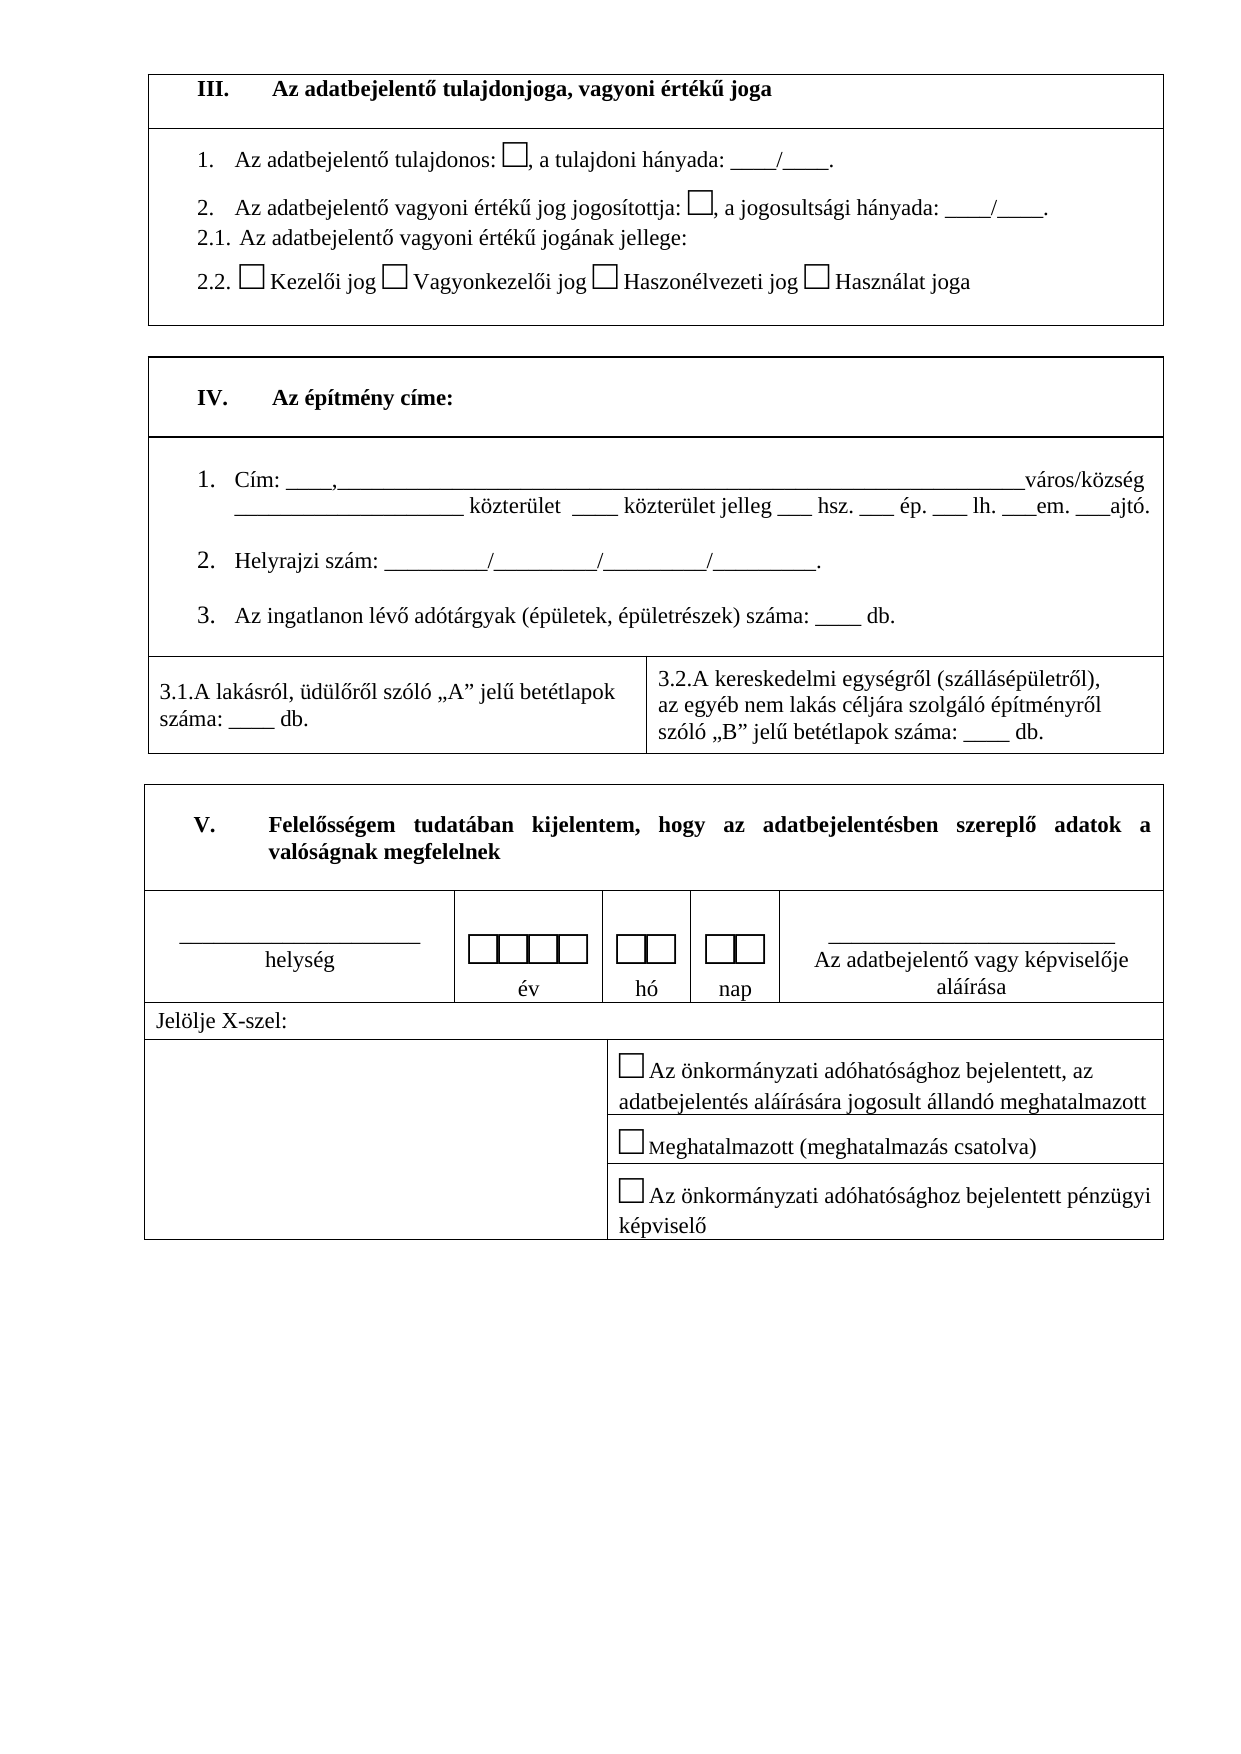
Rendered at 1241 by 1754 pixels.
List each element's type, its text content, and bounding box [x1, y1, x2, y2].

table_cell □ Meghatalmazott (meghatalmazás csatolva) [608, 1115, 1163, 1163]
table_cell □□□□ év [455, 891, 602, 1002]
table_cell 3.1.A lakásról, üdülőről szóló „A” jelű betétlapok száma: ____ db. [149, 657, 646, 753]
table_cell _________________________ Az adatbejelentő vagy képviselője aláírása [780, 891, 1163, 1002]
table_cell □ Az önkormányzati adóhatósághoz bejelentett pénzügyi képviselő [608, 1164, 1163, 1238]
table_header Az építmény címe: [149, 358, 1163, 436]
table_cell Az adatbejelentő tulajdonos: □, a tulajdoni hányada: ____/____. Az adatbejelentő vagyoni értékű jog jogosítottja: □, a jogosultsági hányada: ____/____. Az adatbejelentő vagyoni értékű jogának jellege: □ Kezelői jog □ Vagyonkezelői jog □ Haszonélvezeti jog □ Használat joga [149, 129, 1163, 325]
table_cell [145, 1040, 607, 1238]
table_cell □□ hó [603, 891, 690, 1002]
table_cell Cím: ____,____________________________________________________________város/község ____________________ közterület ____ közterület jelleg ___ hsz. ___ ép. ___ lh. ___em. ___ajtó. Helyrajzi szám: _________/_________/_________/_________. Az ingatlanon lévő adótárgyak (épületek, épületrészek) száma: ____ db. [149, 438, 1163, 656]
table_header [149, 75, 1163, 128]
table_cell _____________________ helység [145, 891, 454, 1002]
table_header Felelősségem tudatában kijelentem, hogy az adatbejelentésben szereplő adatok a valóságnak megfelelnek [145, 785, 1163, 890]
table_cell Jelölje X-szel: [145, 1003, 1163, 1039]
table_cell 3.2.A kereskedelmi egységről (szállásépületről), az egyéb nem lakás céljára szolgáló építményről szóló „B” jelű betétlapok száma: ____ db. [647, 657, 1163, 753]
table_cell □ Az önkormányzati adóhatósághoz bejelentett, az adatbejelentés aláírására jogosult állandó meghatalmazott [608, 1040, 1163, 1114]
table_cell □□ nap [691, 891, 779, 1002]
